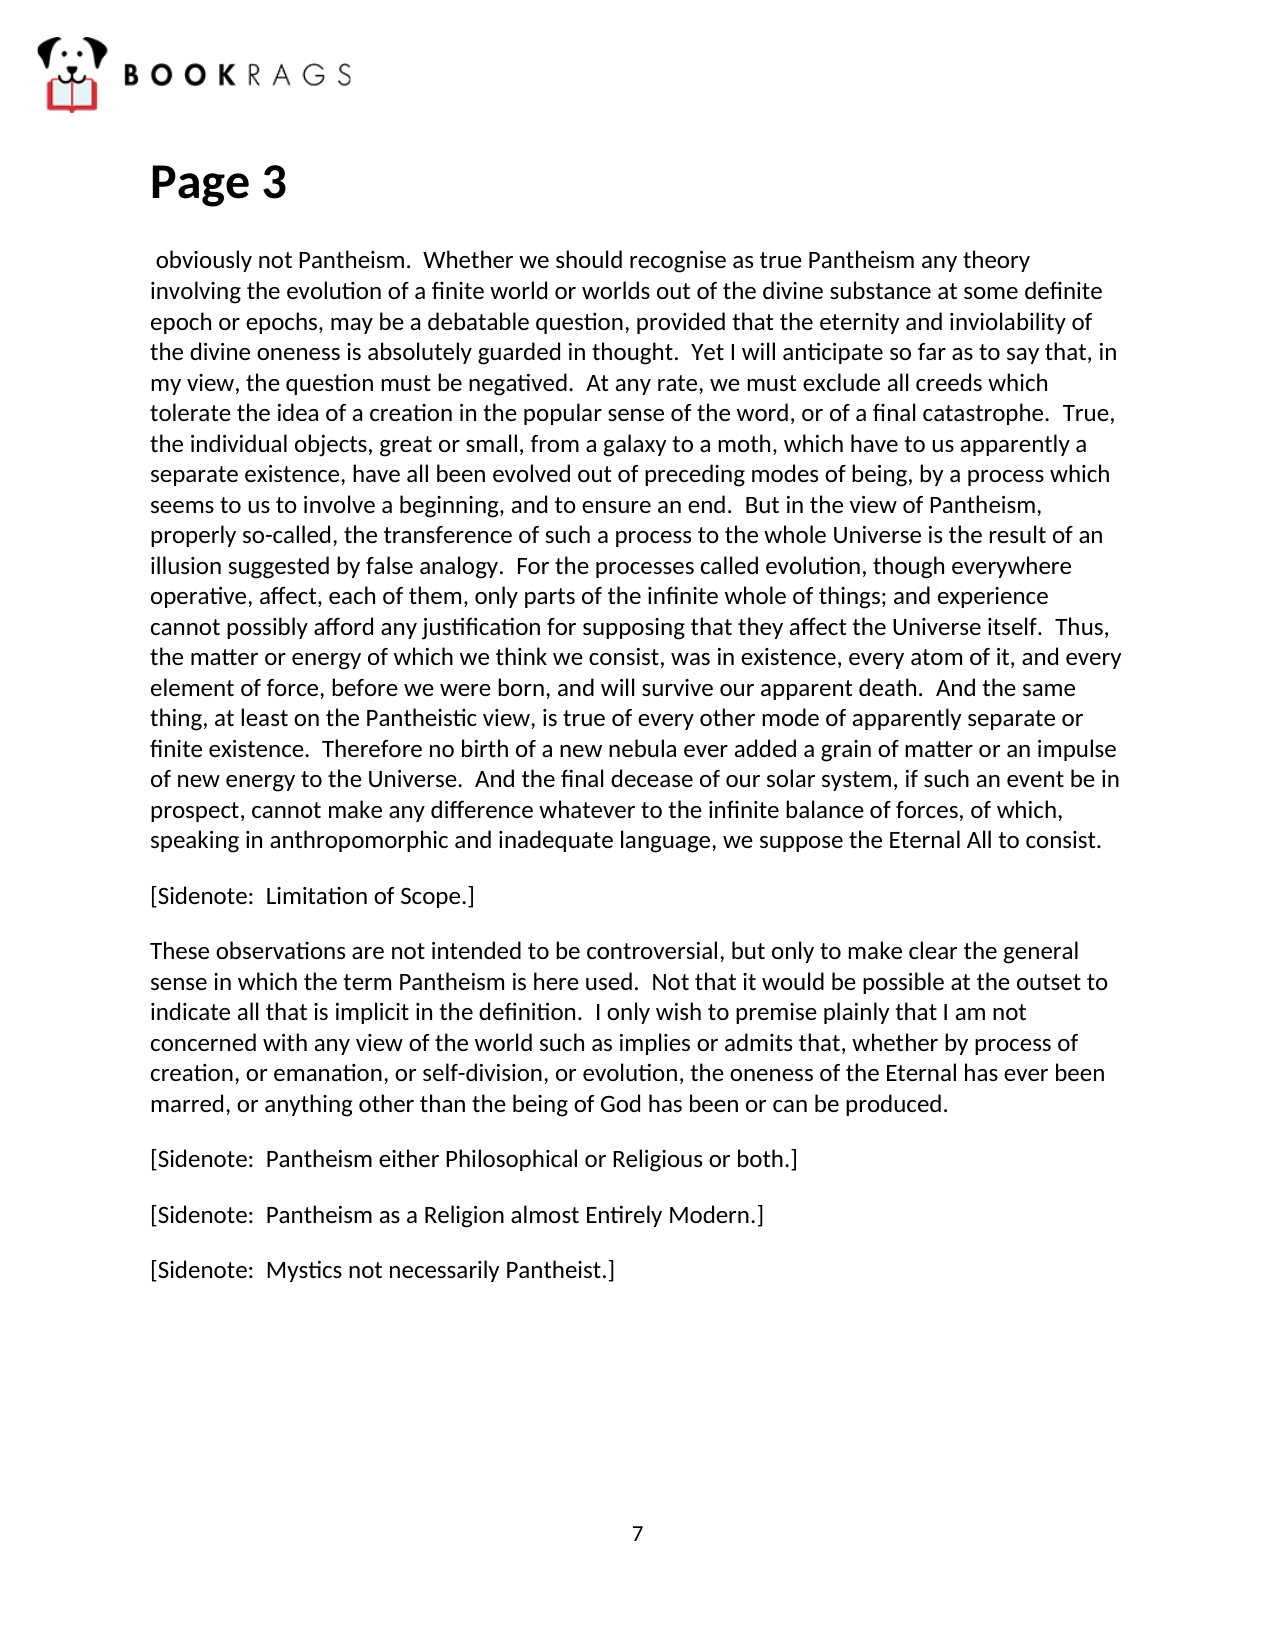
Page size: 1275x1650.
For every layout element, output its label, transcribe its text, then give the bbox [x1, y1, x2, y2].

text obviously not Pantheism. Whether we should recognise as true Pantheism any theory involving the evolution of a finite world or worlds out of the divine substance at some definite epoch or epochs, may be a debatable question, provided that the eternity and inviolability of the divine oneness is absolutely guarded in thought. Yet I will anticipate so far as to say that, in my view, the question must be negatived. At any rate, we must exclude all creeds which tolerate the idea of a creation in the popular sense of the word, or of a final catastrophe. True, the individual objects, great or small, from a galaxy to a moth, which have to us apparently a separate existence, have all been evolved out of preceding modes of being, by a process which seems to us to involve a beginning, and to ensure an end. But in the view of Pantheism, properly so-called, the transference of such a process to the whole Universe is the result of an illusion suggested by false analogy. For the processes called evolution, though everywhere operative, affect, each of them, only parts of the infinite whole of things; and experience cannot possibly afford any justification for supposing that they affect the Universe itself. Thus, the matter or energy of which we think we consist, was in existence, every atom of it, and every element of force, before we were born, and will survive our apparent death. And the same thing, at least on the Pantheistic view, is true of every other mode of apparently separate or finite existence. Therefore no birth of a new nebula ever added a grain of matter or an impulse of new energy to the Universe. And the final decease of our solar system, if such an event be in prospect, cannot make any difference whatever to the infinite balance of forces, of which, speaking in anthropomorphic and inadequate language, we suppose the Eternal All to consist. [150, 244, 1125, 855]
text These observations are not intended to be controversial, but only to make clear the general sense in which the term Pantheism is here used. Not that it would be possible at the outset to indicate all that is implicit in the definition. I only wish to premise plainly that I am not concerned with any view of the world such as implies or admits that, whether by process of creation, or emanation, or self-division, or evolution, the oneness of the Eternal has ever been marred, or anything other than the being of God has been or can be produced. [150, 936, 1125, 1119]
text Page 3 [150, 150, 1125, 211]
text [Sidenote: Mystics not necessarily Pantheist.] [150, 1255, 1125, 1285]
text [Sidenote: Pantheism as a Religion almost Entirely Modern.] [150, 1199, 1125, 1230]
text [Sidenote: Limitation of Scope.] [150, 880, 1125, 911]
picture [37, 37, 351, 113]
text [Sidenote: Pantheism either Philosophical or Religious or both.] [150, 1144, 1125, 1174]
